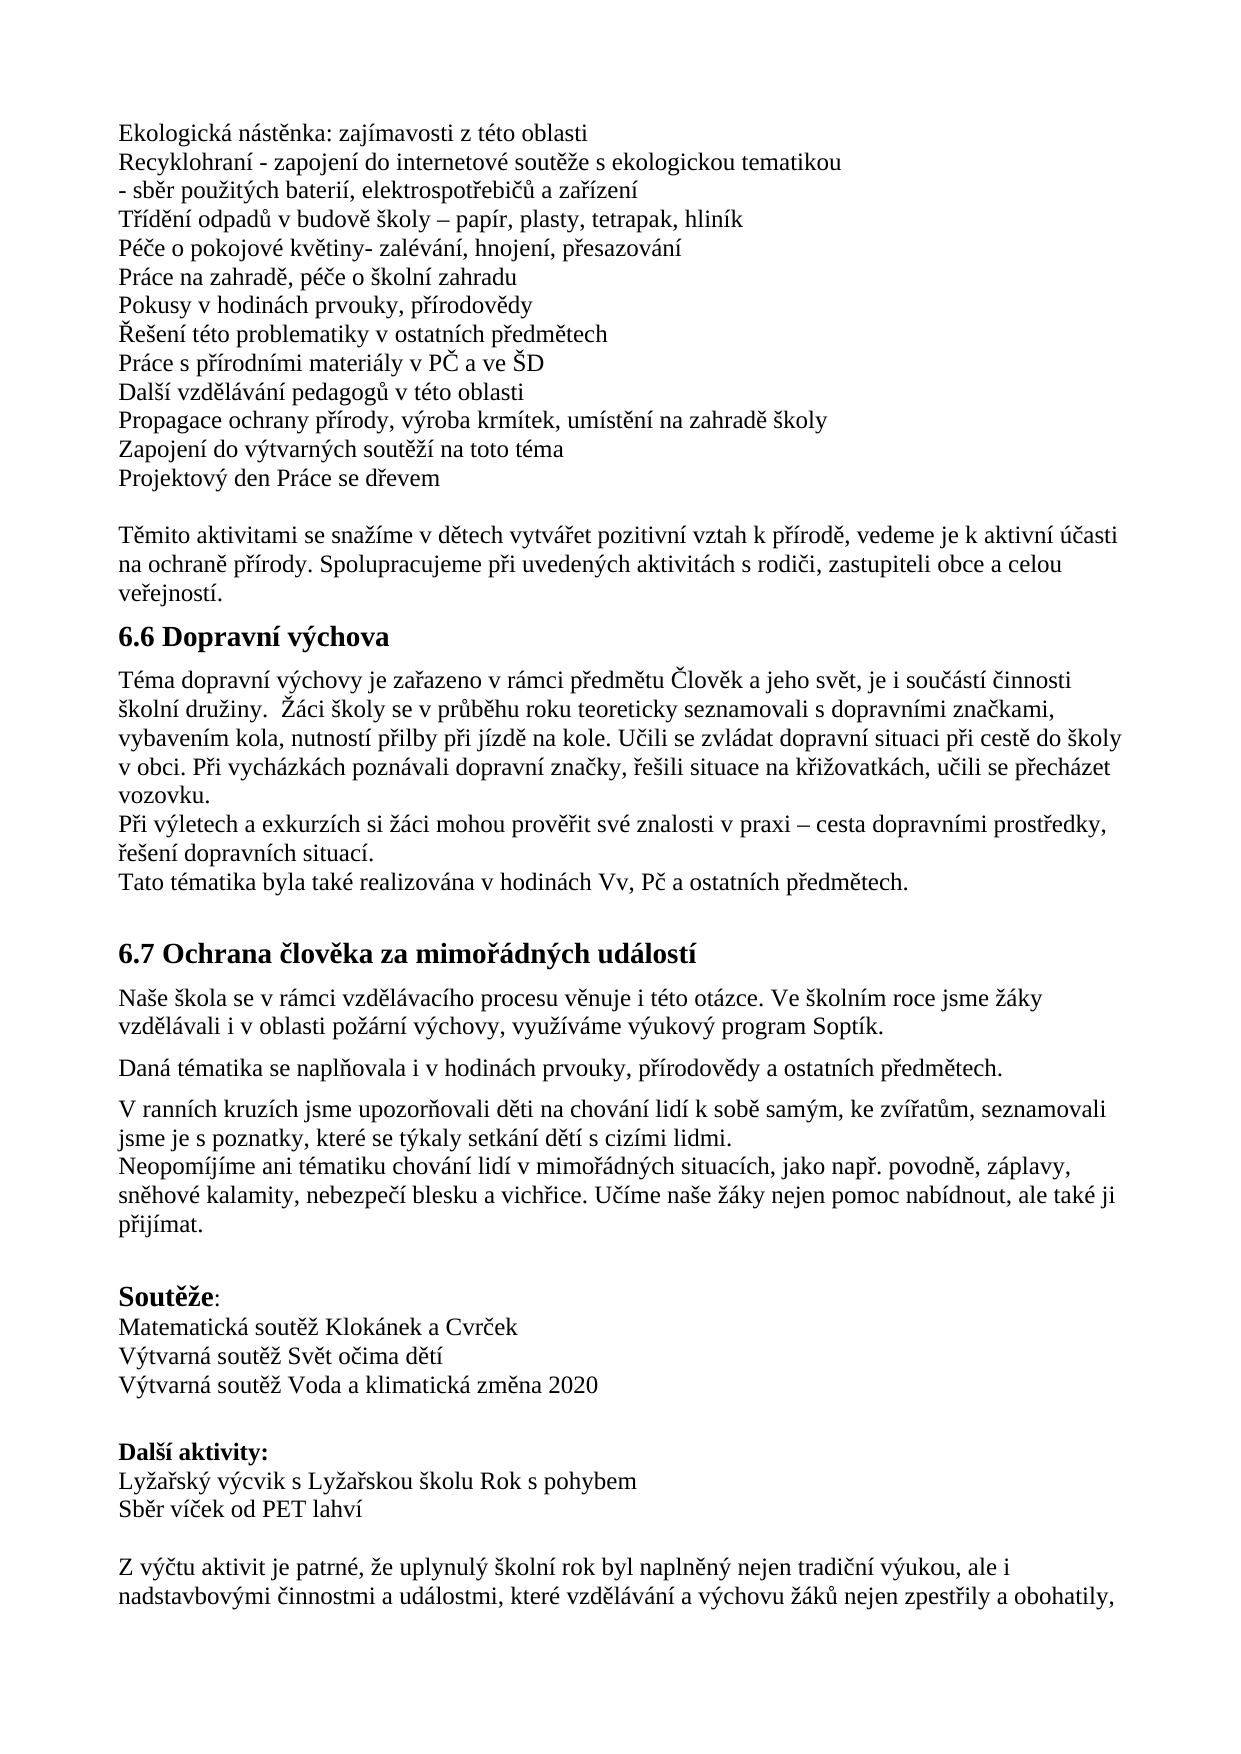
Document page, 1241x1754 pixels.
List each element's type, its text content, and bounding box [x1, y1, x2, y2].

text Soutěže: [118, 1279, 1122, 1312]
text Tato tématika byla také realizována v hodinách Vv, Pč a ostatních předmětech. [118, 867, 1122, 895]
text Další vzdělávání pedagogů v této oblasti [118, 377, 1122, 406]
text Výtvarná soutěž Svět očima dětí [118, 1341, 1122, 1370]
text Ekologická nástěnka: zajímavosti z této oblasti [118, 118, 1122, 147]
text Zapojení do výtvarných soutěží na toto téma [118, 434, 1122, 463]
text 6.7 Ochrana člověka za mimořádných událostí [118, 937, 1122, 970]
text 6.6 Dopravní výchova [118, 619, 1122, 653]
text Práce na zahradě, péče o školní zahradu [118, 262, 1122, 291]
text Těmito aktivitami se snažíme v dětech vytvářet pozitivní vztah k přírodě, vedeme je k aktivní účasti na ochraně přírody. Spolupracujeme při uvedených aktivitách s rodiči, zastupiteli obce a celou veřejností. [118, 521, 1122, 607]
text Sběr víček od PET lahví [118, 1494, 1122, 1523]
text Propagace ochrany přírody, výroba krmítek, umístění na zahradě školy [118, 406, 1122, 434]
text - sběr použitých baterií, elektrospotřebičů a zařízení [118, 176, 1122, 204]
text Třídění odpadů v budově školy – papír, plasty, tetrapak, hliník [118, 204, 1122, 233]
text Daná tématika se naplňovala i v hodinách prvouky, přírodovědy a ostatních předmětech. [118, 1053, 1122, 1081]
text Práce s přírodními materiály v PČ a ve ŠD [118, 348, 1122, 377]
text Při výletech a exkurzích si žáci mohou prověřit své znalosti v praxi – cesta dopravními prostředky, řešení dopravních situací. [118, 809, 1122, 867]
text Výtvarná soutěž Voda a klimatická změna 2020 [118, 1370, 1122, 1399]
text Projektový den Práce se dřevem [118, 463, 1122, 492]
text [118, 1523, 1122, 1609]
text Naše škola se v rámci vzdělávacího procesu věnuje i této otázce. Ve školním roce jsme žáky vzdělávali i v oblasti požární výchovy, využíváme výukový program Soptík. [118, 983, 1122, 1040]
text Téma dopravní výchovy je zařazeno v rámci předmětu Člověk a jeho svět, je i součástí činnosti školní družiny. Žáci školy se v průběhu roku teoreticky seznamovali s dopravními značkami, vybavením kola, nutností přilby při jízdě na kole. Učili se zvládat dopravní situaci při cestě do školy v obci. Při vycházkách poznávali dopravní značky, řešili situace na křižovatkách, učili se přecházet vozovku. [118, 665, 1122, 809]
text Řešení této problematiky v ostatních předmětech [118, 319, 1122, 348]
text Lyžařský výcvik s Lyžařskou školu Rok s pohybem [118, 1466, 1122, 1494]
text Další aktivity: [118, 1437, 1122, 1466]
text V ranních kruzích jsme upozorňovali děti na chování lidí k sobě samým, ke zvířatům, seznamovali jsme je s poznatky, které se týkaly setkání dětí s cizími lidmi. [118, 1094, 1122, 1151]
text Péče o pokojové květiny- zalévání, hnojení, přesazování [118, 233, 1122, 262]
text Pokusy v hodinách prvouky, přírodovědy [118, 291, 1122, 319]
text Matematická soutěž Klokánek a Cvrček [118, 1312, 1122, 1341]
text Recyklohraní - zapojení do internetové soutěže s ekologickou tematikou [118, 147, 1122, 176]
text Neopomíjíme ani tématiku chování lidí v mimořádných situacích, jako např. povodně, záplavy, sněhové kalamity, nebezpečí blesku a vichřice. Učíme naše žáky nejen pomoc nabídnout, ale také ji přijímat. [118, 1151, 1122, 1238]
